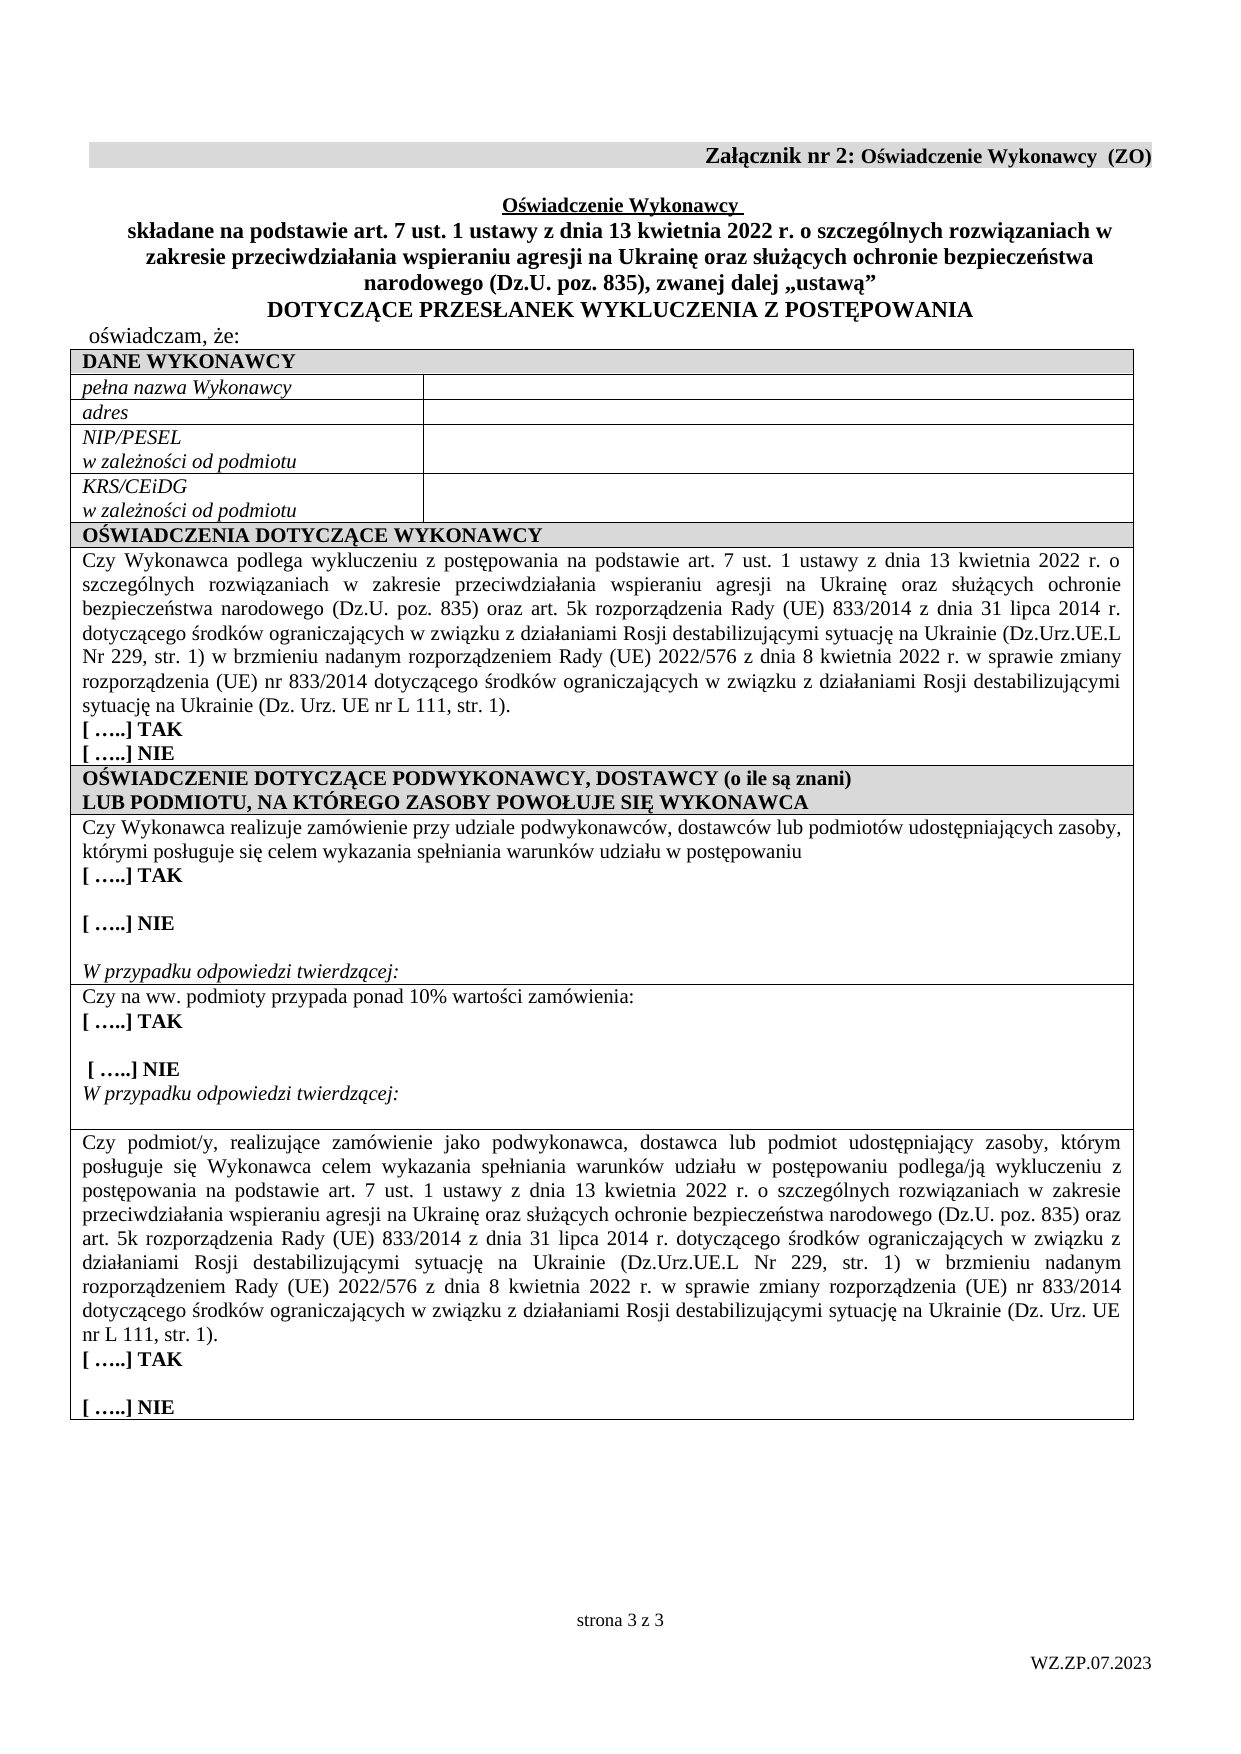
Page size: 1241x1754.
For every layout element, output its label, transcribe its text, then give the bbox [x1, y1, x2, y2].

table_cell Czy Wykonawca podlega wykluczeniu z postępowania na podstawie art. 7 ust. 1 ustawy z dnia 13 kwietnia 2022 r. o szczególnych rozwiązaniach w zakresie przeciwdziałania wspieraniu agresji na Ukrainę oraz służących ochronie bezpieczeństwa narodowego (Dz.U. poz. 835) oraz art. 5k rozporządzenia Rady (UE) 833/2014 z dnia 31 lipca 2014 r. dotyczącego środków ograniczających w związku z działaniami Rosji destabilizującymi sytuację na Ukrainie (Dz.Urz.UE.L Nr 229, str. 1) w brzmieniu nadanym rozporządzeniem Rady (UE) 2022/576 z dnia 8 kwietnia 2022 r. w sprawie zmiany rozporządzenia (UE) nr 833/2014 dotyczącego środków ograniczających w związku z działaniami Rosji destabilizującymi sytuację na Ukrainie (Dz. Urz. UE nr L 111, str. 1). [ …..] TAK [ …..] NIE [71, 548, 1133, 765]
table_cell [424, 375, 1133, 399]
title składane na podstawie art. 7 ust. 1 ustawy z dnia 13 kwietnia 2022 r. o szczególnych rozwiązaniach w zakresie przeciwdziałania wspieraniu agresji na Ukrainę oraz służących ochronie bezpieczeństwa narodowego (Dz.U. poz. 835), zwanej dalej „ustawą” [89, 217, 1152, 296]
text Załącznik nr 2: Oświadczenie Wykonawcy (ZO) [89, 142, 1152, 168]
table_cell OŚWIADCZENIA DOTYCZĄCE WYKONAWCY [71, 523, 1133, 547]
text Oświadczenie Wykonawcy [89, 193, 1152, 217]
table_cell KRS/CEiDG w zależności od podmiotu [71, 474, 423, 522]
table_cell NIP/PESEL w zależności od podmiotu [71, 425, 423, 473]
text DOTYCZĄCE PRZESŁANEK WYKLUCZENIA Z POSTĘPOWANIA [89, 296, 1152, 322]
table_cell Czy na ww. podmioty przypada ponad 10% wartości zamówienia: [ …..] TAK [ …..] NIE W przypadku odpowiedzi twierdzącej: [71, 985, 1133, 1129]
table_header DANE WYKONAWCY [71, 350, 1133, 373]
text oświadczam, że: [89, 322, 1152, 348]
table_cell Czy Wykonawca realizuje zamówienie przy udziale podwykonawców, dostawców lub podmiotów udostępniających zasoby, którymi posługuje się celem wykazania spełniania warunków udziału w postępowaniu [ …..] TAK [ …..] NIE W przypadku odpowiedzi twierdzącej: [71, 815, 1133, 983]
table_cell adres [71, 400, 423, 424]
table_cell OŚWIADCZENIE DOTYCZĄCE PODWYKONAWCY, DOSTAWCY (o ile są znani) LUB PODMIOTU, NA KTÓREGO ZASOBY POWOŁUJE SIĘ WYKONAWCA [71, 766, 1133, 814]
table_cell [424, 425, 1133, 473]
table_cell pełna nazwa Wykonawcy [71, 375, 423, 399]
table_cell [424, 474, 1133, 522]
table_cell Czy podmiot/y, realizujące zamówienie jako podwykonawca, dostawca lub podmiot udostępniający zasoby, którym posługuje się Wykonawca celem wykazania spełniania warunków udziału w postępowaniu podlega/ją wykluczeniu z postępowania na podstawie art. 7 ust. 1 ustawy z dnia 13 kwietnia 2022 r. o szczególnych rozwiązaniach w zakresie przeciwdziałania wspieraniu agresji na Ukrainę oraz służących ochronie bezpieczeństwa narodowego (Dz.U. poz. 835) oraz art. 5k rozporządzenia Rady (UE) 833/2014 z dnia 31 lipca 2014 r. dotyczącego środków ograniczających w związku z działaniami Rosji destabilizującymi sytuację na Ukrainie (Dz.Urz.UE.L Nr 229, str. 1) w brzmieniu nadanym rozporządzeniem Rady (UE) 2022/576 z dnia 8 kwietnia 2022 r. w sprawie zmiany rozporządzenia (UE) nr 833/2014 dotyczącego środków ograniczających w związku z działaniami Rosji destabilizującymi sytuację na Ukrainie (Dz. Urz. UE nr L 111, str. 1). [ …..] TAK [ …..] NIE [71, 1130, 1133, 1419]
table_cell [424, 400, 1133, 424]
